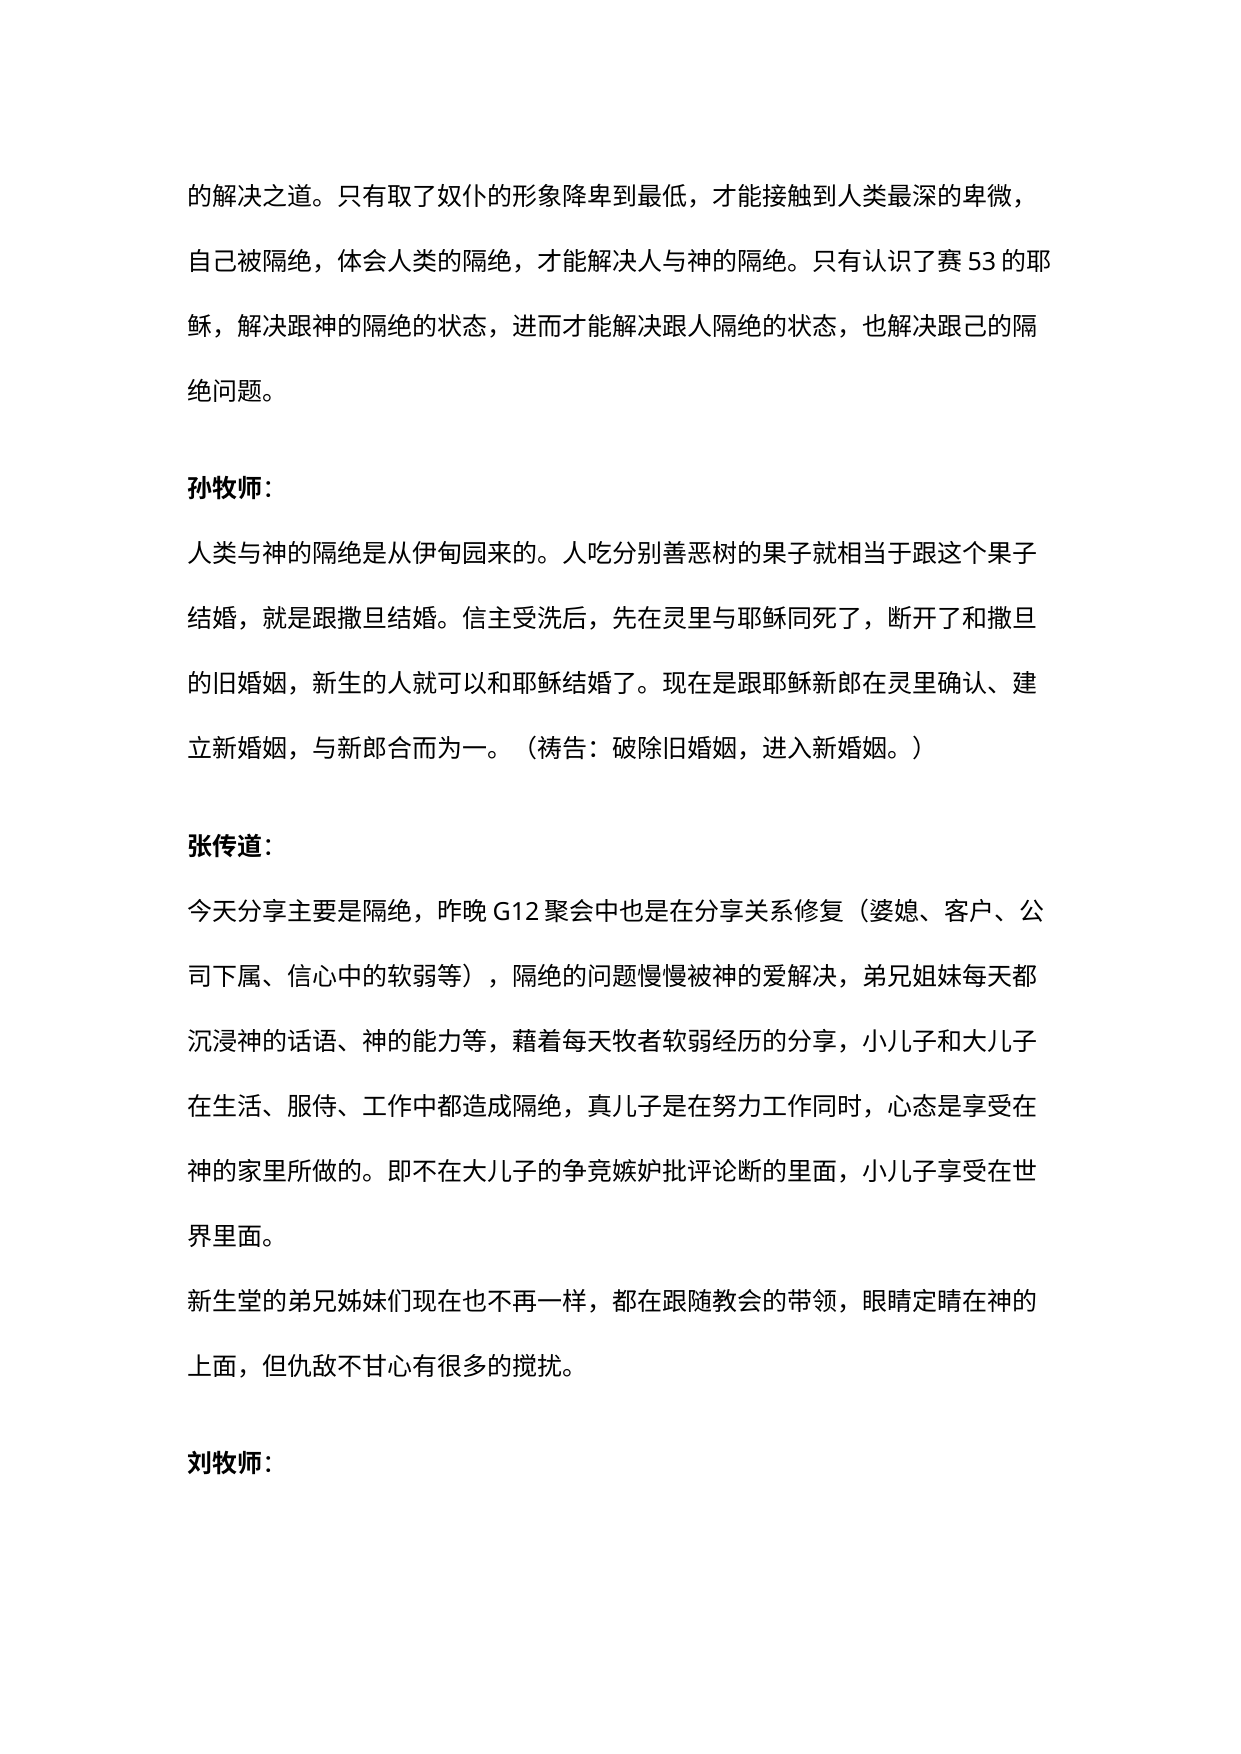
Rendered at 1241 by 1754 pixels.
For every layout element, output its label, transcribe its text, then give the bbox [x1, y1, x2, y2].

text 孙牧师： [187, 454, 1053, 519]
text 张传道： 今天分享主要是隔绝，昨晚G12聚会中也是在分享关系修复（婆媳、客户、公司下属、信心中的软弱等），隔绝的问题慢慢被神的爱解决，弟兄姐妹每天都沉浸神的话语、神的能力等，藉着每天牧者软弱经历的分享，小儿子和大儿子在生活、服侍、工作中都造成隔绝，真儿子是在努力工作同时，心态是享受在神的家里所做的。即不在大儿子的争竞嫉妒批评论断的里面，小儿子享受在世界里面。 新生堂的弟兄姊妹们现在也不再一样，都在跟随教会的带领，眼睛定睛在神的上面，但仇敌不甘心有很多的搅扰。 [187, 812, 1053, 1397]
text 人类与神的隔绝是从伊甸园来的。人吃分别善恶树的果子就相当于跟这个果子结婚，就是跟撒旦结婚。信主受洗后，先在灵里与耶稣同死了，断开了和撒旦的旧婚姻，新生的人就可以和耶稣结婚了。现在是跟耶稣新郎在灵里确认、建立新婚姻，与新郎合而为一。（祷告：破除旧婚姻，进入新婚姻。） [187, 519, 1053, 779]
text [187, 162, 1053, 422]
text 刘牧师： [187, 1429, 1053, 1494]
